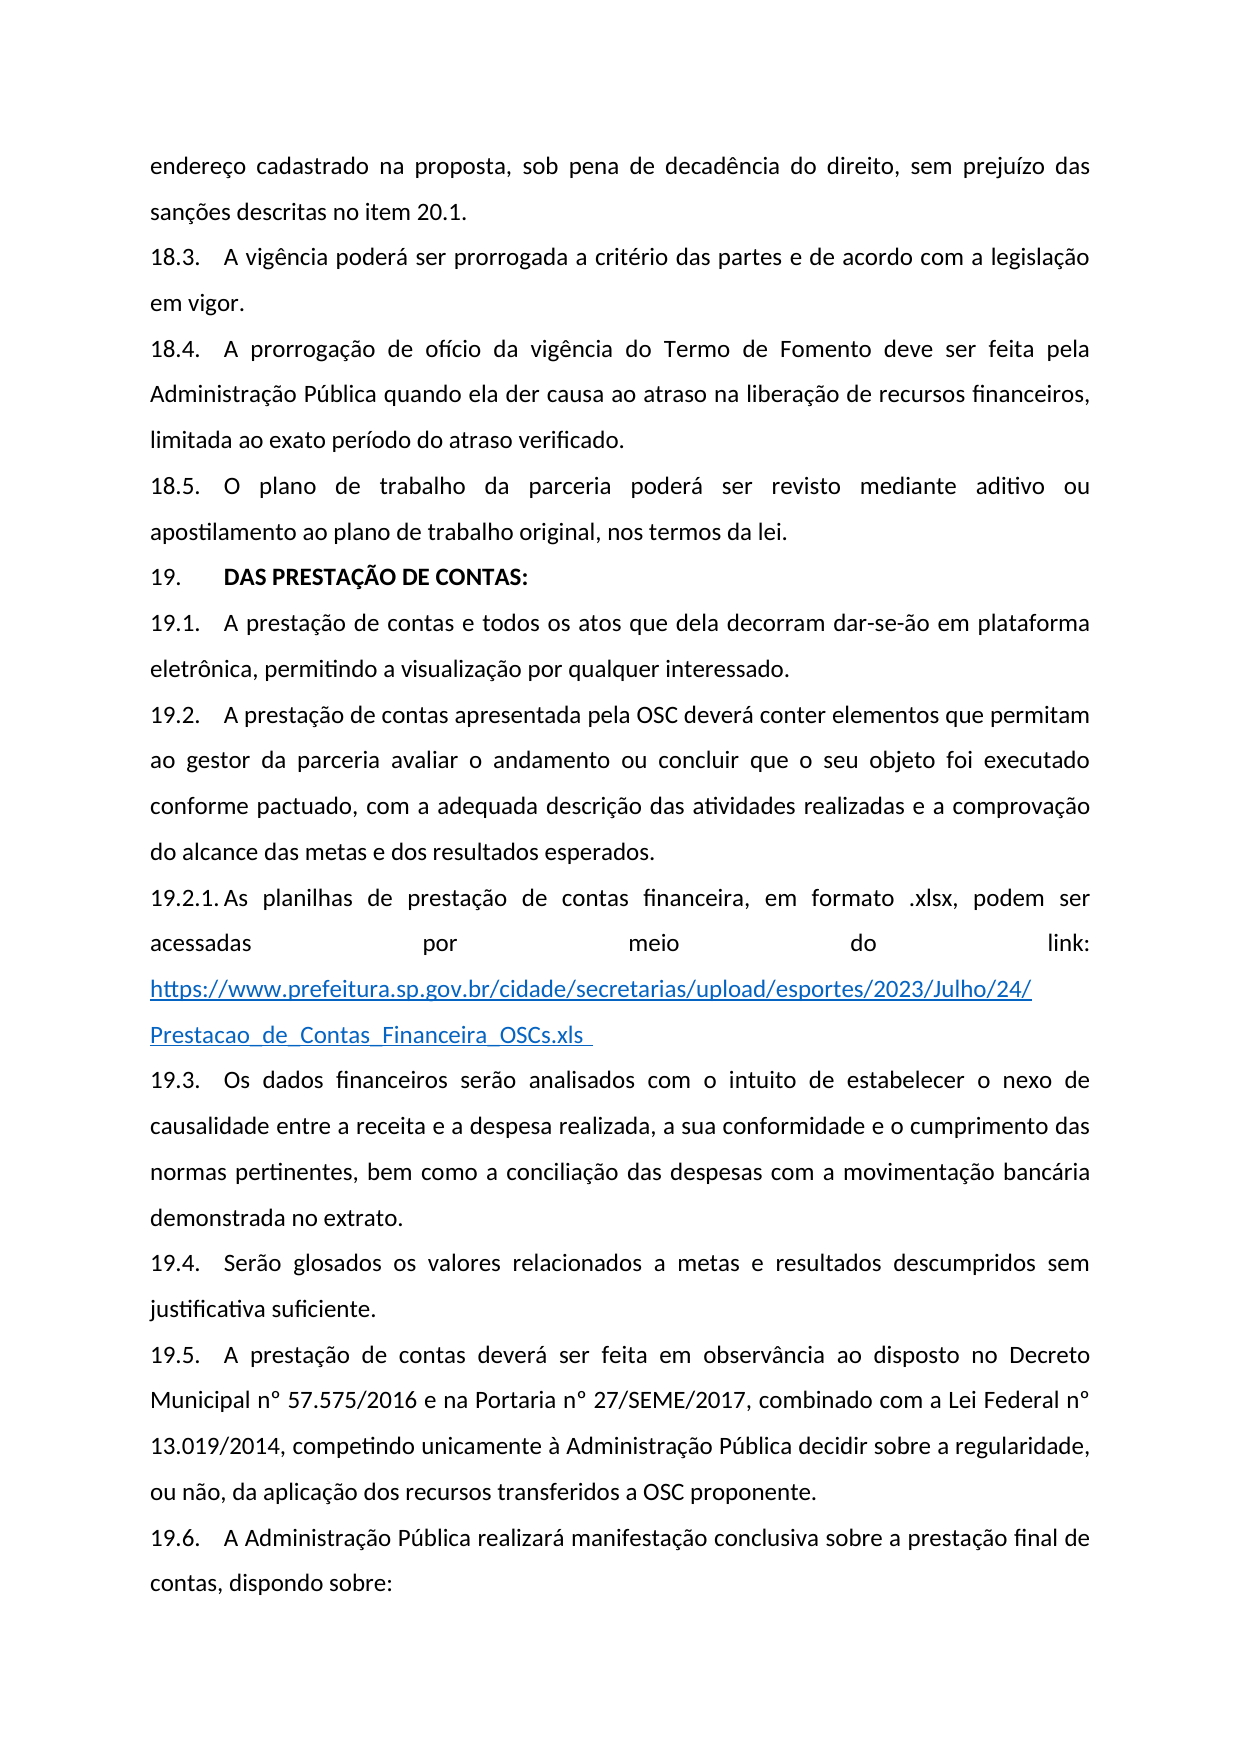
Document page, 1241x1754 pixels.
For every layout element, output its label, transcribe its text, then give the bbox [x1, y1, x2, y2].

list A Administração Pública realizará manifestação conclusiva sobre a prestação final de contas, dispondo sobre: [150, 1522, 1090, 1598]
list A vigência poderá ser prorrogada a critério das partes e de acordo com a legislação em vigor. [150, 241, 1090, 318]
list DAS PRESTAÇÃO DE CONTAS: [150, 562, 1090, 592]
list Serão glosados os valores relacionados a metas e resultados descumpridos sem justificativa suficiente. [150, 1247, 1090, 1324]
list A prestação de contas e todos os atos que dela decorram dar-se-ão em plataforma eletrônica, permitindo a visualização por qualquer interessado. [150, 607, 1090, 683]
list As planilhas de prestação de contas financeira, em formato .xlsx, podem ser acessadas por meio do link: https://www.prefeitura.sp.gov.br/cidade/secretarias/upload/esportes/2023/Julho/24/Prestacao_de_Contas_Financeira_OSCs.xls [150, 882, 1090, 1049]
list O plano de trabalho da parceria poderá ser revisto mediante aditivo ou apostilamento ao plano de trabalho original, nos termos da lei. [150, 470, 1090, 546]
list A prestação de contas apresentada pela OSC deverá conter elementos que permitam ao gestor da parceria avaliar o andamento ou concluir que o seu objeto foi executado conforme pactuado, com a adequada descrição das atividades realizadas e a comprovação do alcance das metas e dos resultados esperados. [150, 699, 1090, 866]
list A prorrogação de ofício da vigência do Termo de Fomento deve ser feita pela Administração Pública quando ela der causa ao atraso na liberação de recursos financeiros, limitada ao exato período do atraso verificado. [150, 333, 1090, 455]
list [150, 150, 1090, 226]
list A prestação de contas deverá ser feita em observância ao disposto no Decreto Municipal nº 57.575/2016 e na Portaria nº 27/SEME/2017, combinado com a Lei Federal nº 13.019/2014, competindo unicamente à Administração Pública decidir sobre a regularidade, ou não, da aplicação dos recursos transferidos a OSC proponente. [150, 1339, 1090, 1507]
list Os dados financeiros serão analisados com o intuito de estabelecer o nexo de causalidade entre a receita e a despesa realizada, a sua conformidade e o cumprimento das normas pertinentes, bem como a conciliação das despesas com a movimentação bancária demonstrada no extrato. [150, 1064, 1090, 1232]
